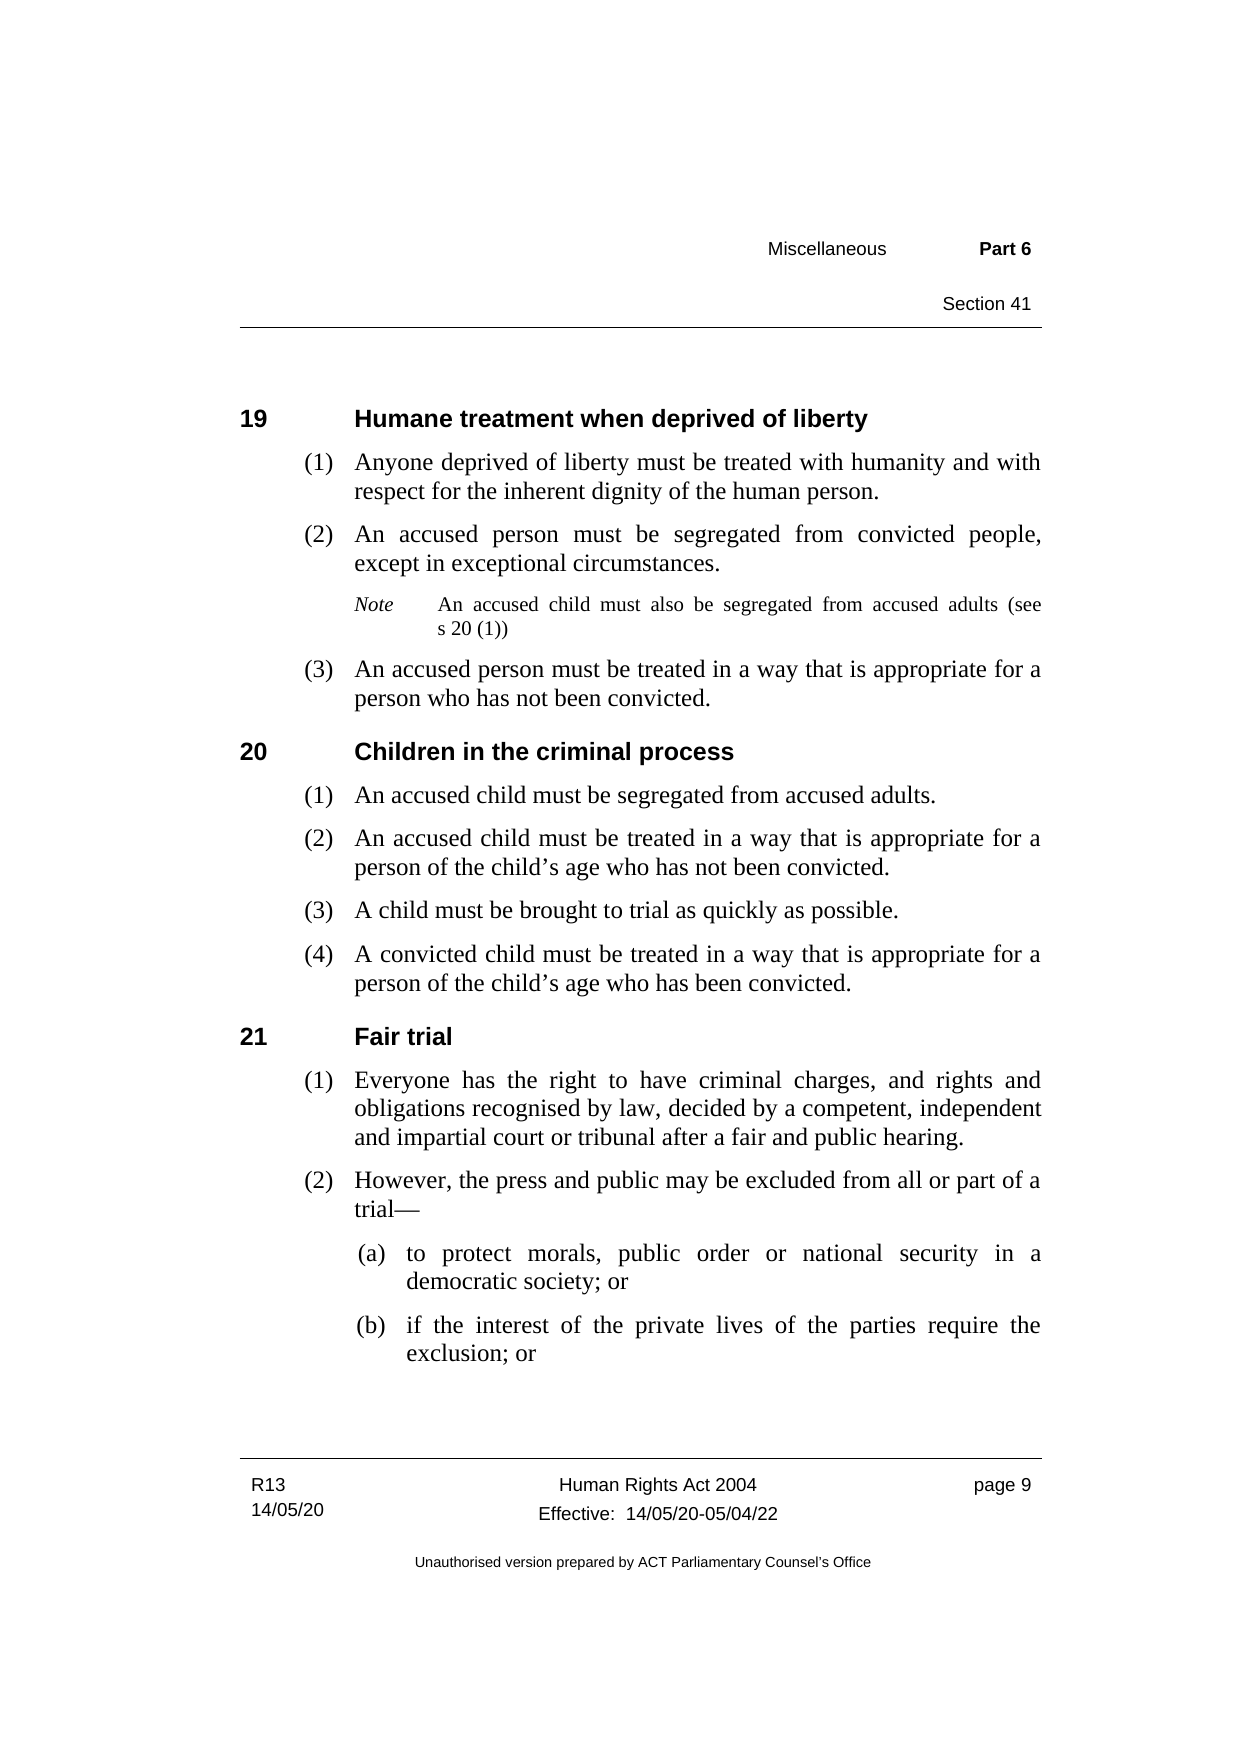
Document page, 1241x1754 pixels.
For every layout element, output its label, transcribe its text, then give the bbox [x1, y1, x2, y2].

text (3) An accused person must be treated in a way that is appropriate for a person who has not been convicted. [239, 654, 1042, 712]
text (4) A convicted child must be treated in a way that is appropriate for a person of the child’s age who has been convicted. [239, 939, 1042, 996]
text (2) An accused person must be segregated from convicted people, except in exceptional circumstances. [239, 519, 1042, 577]
text (3) A child must be brought to trial as quickly as possible. [239, 896, 1042, 924]
text (a) to protect morals, public order or national security in a democratic society; or [239, 1238, 1042, 1295]
text (2) An accused child must be treated in a way that is appropriate for a person of the child’s age who has not been convicted. [239, 823, 1042, 881]
text 21 Fair trial [239, 1021, 1042, 1050]
text (2) However, the press and public may be excluded from all or part of a trial— [239, 1166, 1042, 1223]
text Note An accused child must also be segregated from accused adults (see s 20 (1)) [354, 592, 1042, 640]
text (1) Anyone deprived of liberty must be treated with humanity and with respect for the inherent dignity of the human person. [239, 447, 1042, 505]
text (b) if the interest of the private lives of the parties require the exclusion; or [239, 1310, 1042, 1367]
text (1) Everyone has the right to have criminal charges, and rights and obligations recognised by law, decided by a competent, independent and impartial court or tribunal after a fair and public hearing. [239, 1065, 1042, 1151]
text (1) An accused child must be segregated from accused adults. [239, 780, 1042, 809]
text 20 Children in the criminal process [239, 737, 1042, 766]
text 19 Humane treatment when deprived of liberty [239, 404, 1042, 433]
